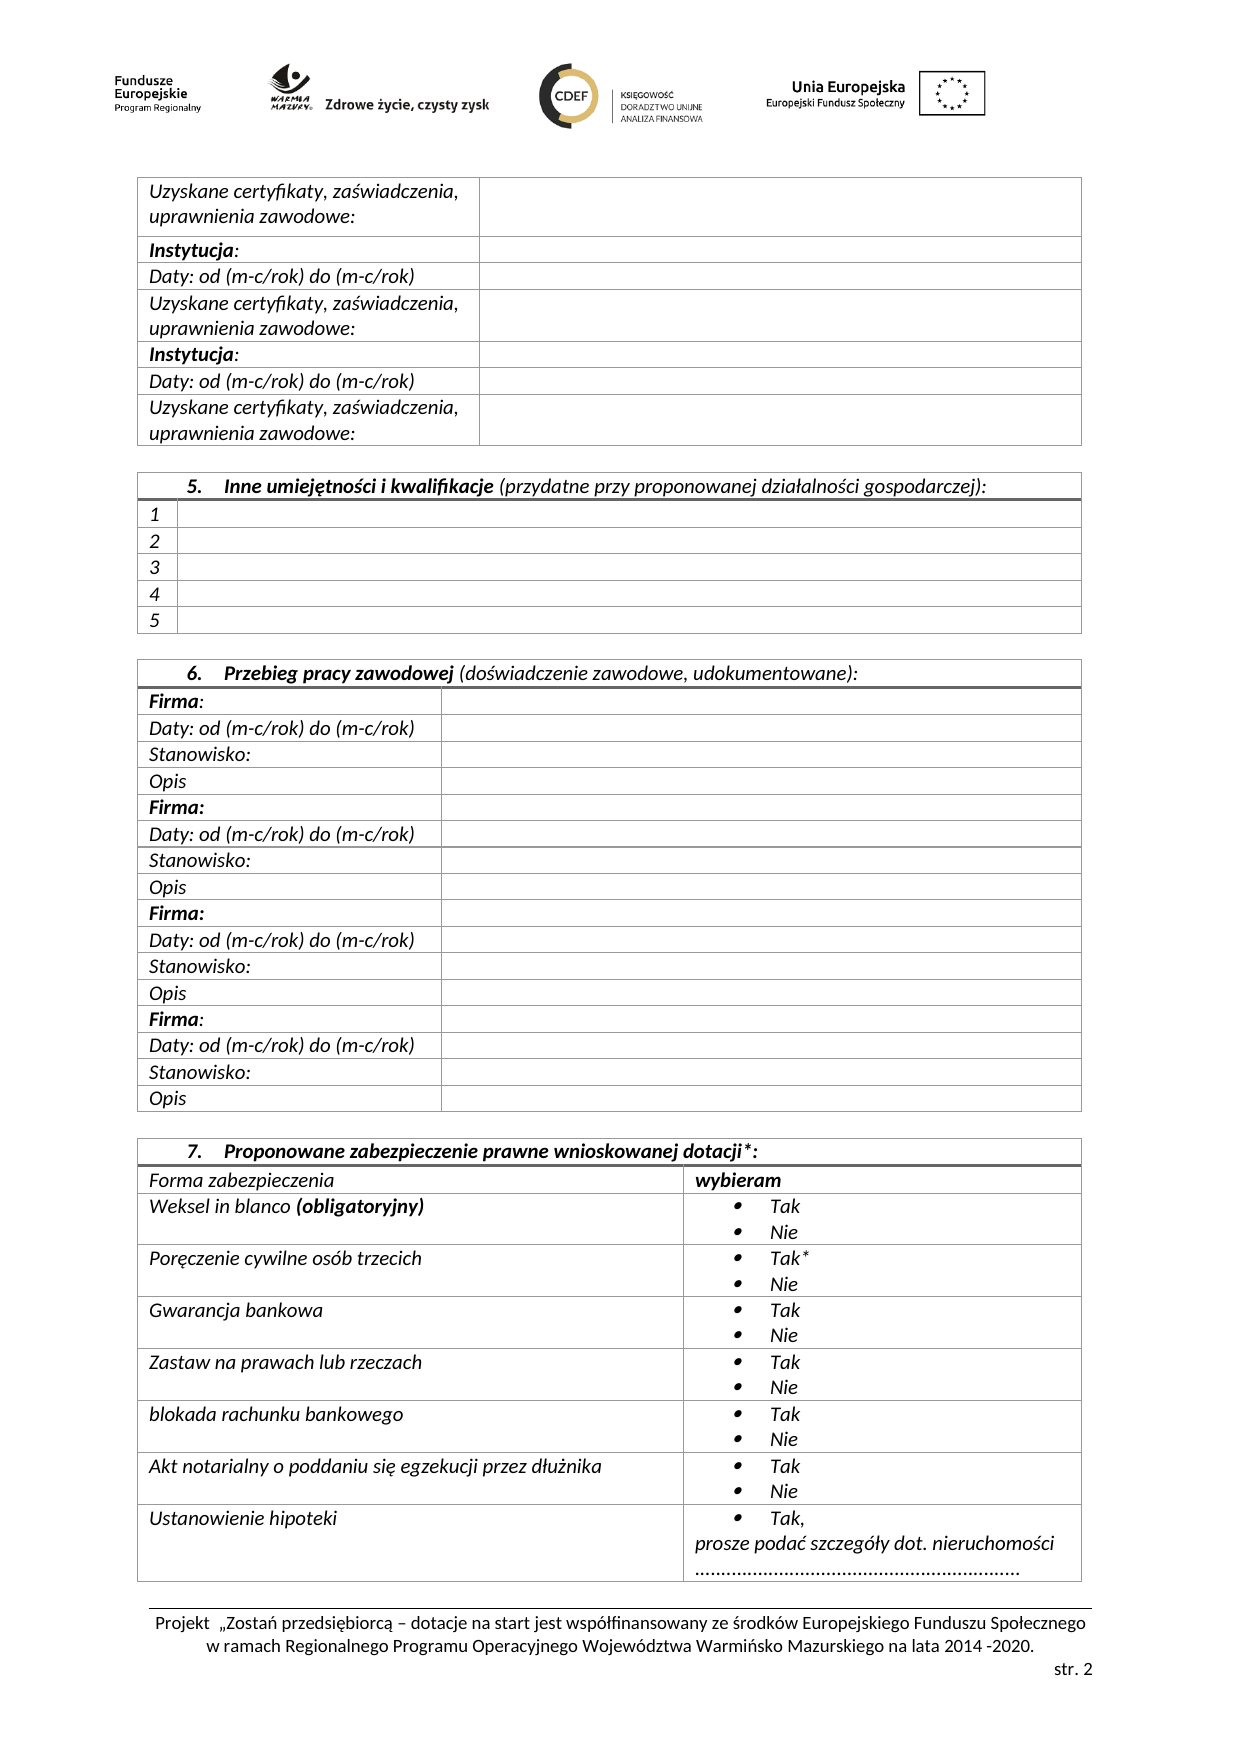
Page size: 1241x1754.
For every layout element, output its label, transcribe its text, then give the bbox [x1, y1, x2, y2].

table_cell Instytucja: [138, 342, 479, 367]
table_cell [480, 368, 1081, 393]
table_cell [480, 342, 1081, 367]
table_cell Firma: [138, 900, 441, 926]
table_cell [178, 501, 1081, 527]
table_cell [178, 554, 1081, 580]
table_cell Gwarancja bankowa [138, 1297, 683, 1348]
table_header Proponowane zabezpieczenie prawne wnioskowanej dotacji*: [138, 1139, 1081, 1164]
table_cell 5 [138, 607, 177, 633]
table_cell Opis [138, 980, 441, 1005]
table_cell Daty: od (m-c/rok) do (m-c/rok) [138, 368, 479, 393]
table_cell [442, 742, 1081, 767]
table_cell Stanowisko: [138, 953, 441, 979]
table_cell 2 [138, 528, 177, 553]
table_cell Daty: od (m-c/rok) do (m-c/rok) [138, 821, 441, 846]
table_cell Stanowisko: [138, 848, 441, 873]
table_cell [442, 848, 1081, 873]
table_cell Ustanowienie hipoteki [138, 1505, 683, 1581]
table_cell [442, 715, 1081, 741]
table_cell wybieram [684, 1167, 1081, 1192]
table_cell Tak Nie [684, 1453, 1081, 1504]
table_cell Daty: od (m-c/rok) do (m-c/rok) [138, 263, 479, 289]
table_cell Daty: od (m-c/rok) do (m-c/rok) [138, 1033, 441, 1058]
table_cell [442, 1059, 1081, 1084]
table_cell [442, 795, 1081, 820]
table_header Inne umiejętności i kwalifikacje (przydatne przy proponowanej działalności gospodarczej): [138, 473, 1081, 498]
table_cell [480, 178, 1081, 236]
table_cell [178, 528, 1081, 553]
table_cell Uzyskane certyfikaty, zaświadczenia, uprawnienia zawodowe: [138, 178, 479, 236]
table_cell [480, 263, 1081, 289]
table_cell [480, 237, 1081, 262]
table_cell [442, 900, 1081, 926]
table_cell [442, 953, 1081, 979]
table_cell Zastaw na prawach lub rzeczach [138, 1349, 683, 1400]
table_cell Tak Nie [684, 1297, 1081, 1348]
table_cell Firma: [138, 1006, 441, 1032]
table_cell 1 [138, 501, 177, 527]
table_cell Tak Nie [684, 1401, 1081, 1452]
table_cell Akt notarialny o poddaniu się egzekucji przez dłużnika [138, 1453, 683, 1504]
table_cell [178, 607, 1081, 633]
table_cell [442, 768, 1081, 793]
table_cell 4 [138, 581, 177, 606]
table_cell [442, 1006, 1081, 1032]
table_cell Firma: [138, 795, 441, 820]
table_cell Daty: od (m-c/rok) do (m-c/rok) [138, 715, 441, 741]
table_cell 3 [138, 554, 177, 580]
table_cell Forma zabezpieczenia [138, 1167, 683, 1192]
table_cell [442, 874, 1081, 899]
table_cell Opis [138, 874, 441, 899]
table_cell Daty: od (m-c/rok) do (m-c/rok) [138, 927, 441, 952]
table_cell [442, 927, 1081, 952]
table_cell Tak* Nie [684, 1245, 1081, 1296]
table_cell Poręczenie cywilne osób trzecich [138, 1245, 683, 1296]
table_cell Opis [138, 1086, 441, 1111]
table_cell Instytucja: [138, 237, 479, 262]
table_cell Opis [138, 768, 441, 793]
table_cell [442, 980, 1081, 1005]
table_cell blokada rachunku bankowego [138, 1401, 683, 1452]
table_header Przebieg pracy zawodowej (doświadczenie zawodowe, udokumentowane): [138, 660, 1081, 686]
table_cell [480, 290, 1081, 341]
table_cell [442, 689, 1081, 714]
table_cell Stanowisko: [138, 1059, 441, 1084]
table_cell [442, 1033, 1081, 1058]
table_cell Tak Nie [684, 1194, 1081, 1244]
picture [104, 44, 1004, 148]
table_cell [178, 581, 1081, 606]
table_cell [480, 395, 1081, 445]
table_cell Uzyskane certyfikaty, zaświadczenia, uprawnienia zawodowe: [138, 395, 479, 445]
table_cell Tak Nie [684, 1349, 1081, 1400]
table_cell Firma: [138, 689, 441, 714]
table_cell Uzyskane certyfikaty, zaświadczenia, uprawnienia zawodowe: [138, 290, 479, 341]
table_cell [442, 821, 1081, 846]
table_cell Stanowisko: [138, 742, 441, 767]
table_cell [442, 1086, 1081, 1111]
table_cell Weksel in blanco (obligatoryjny) [138, 1194, 683, 1244]
